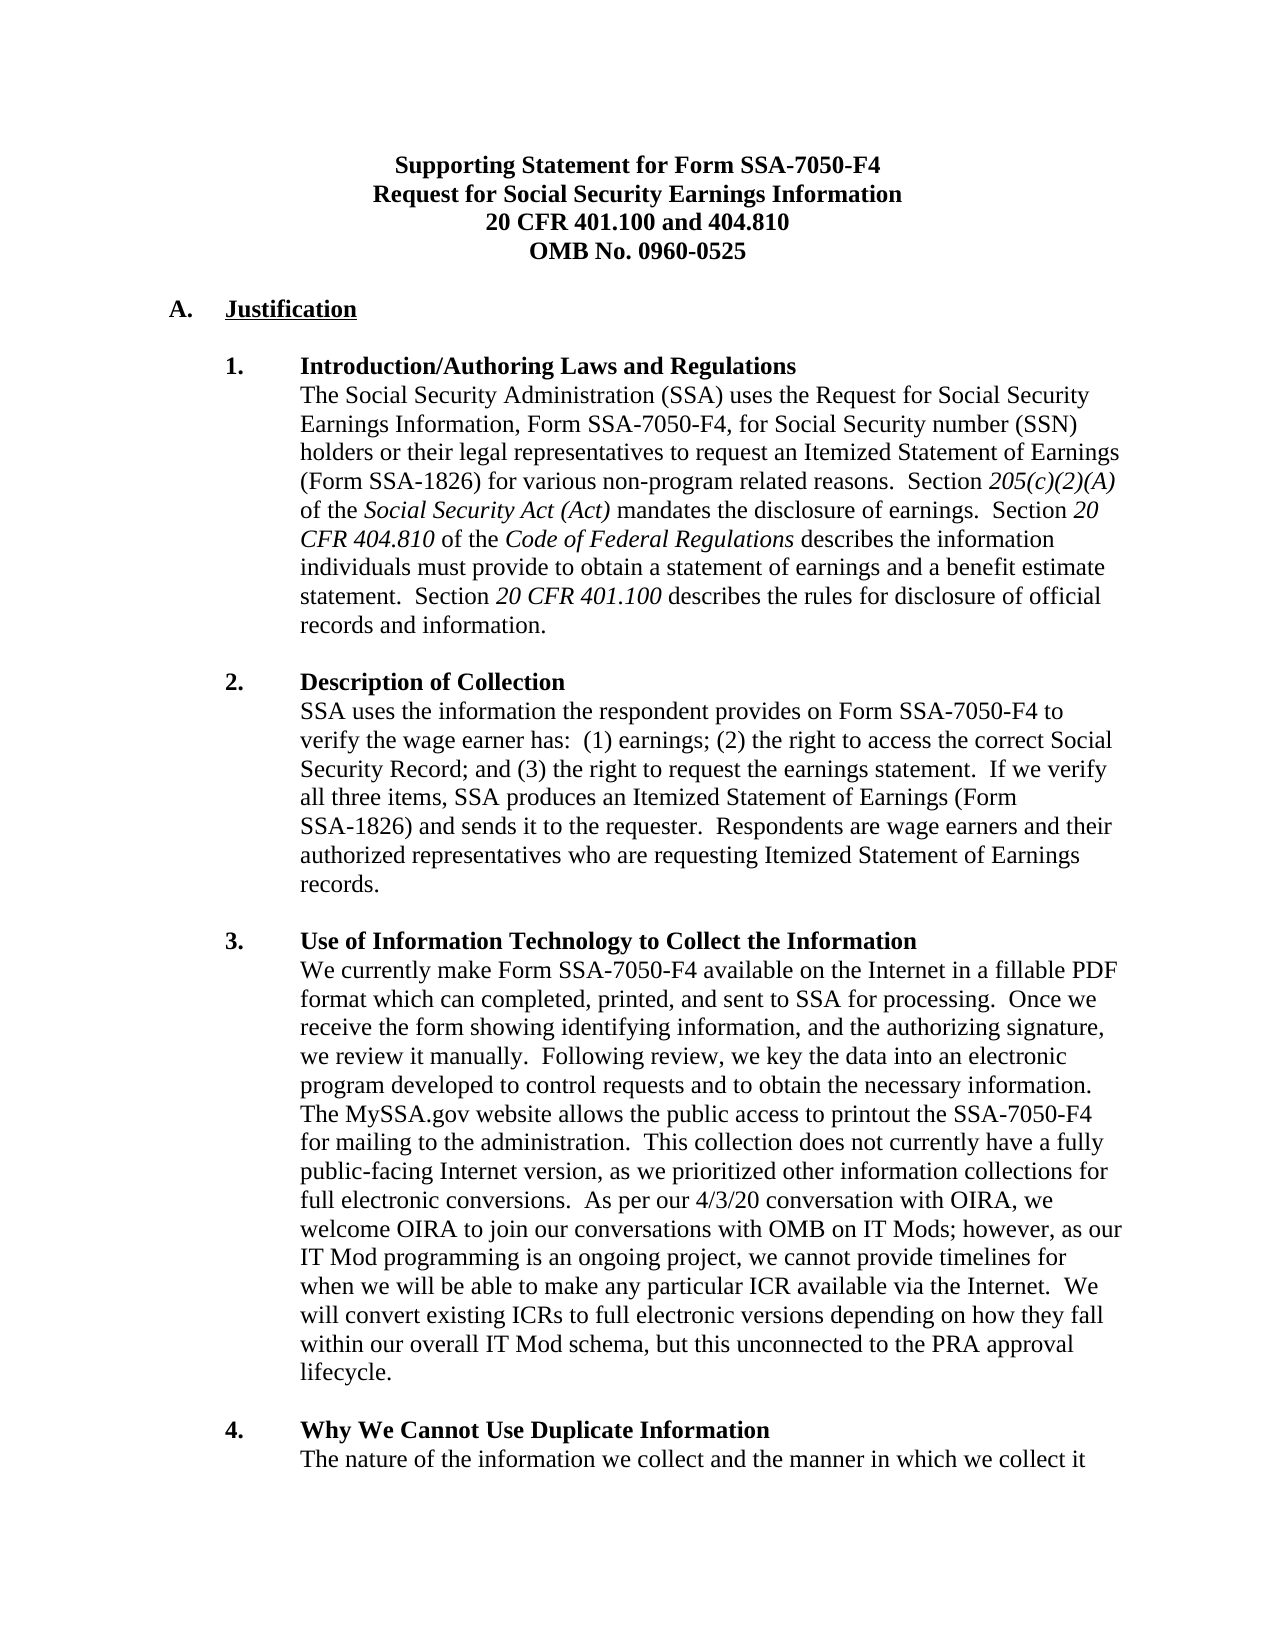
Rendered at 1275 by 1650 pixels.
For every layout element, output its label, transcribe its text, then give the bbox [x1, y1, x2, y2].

text We currently make Form SSA-7050-F4 available on the Internet in a fillable PDF format which can completed, printed, and sent to SSA for processing. Once we receive the form showing identifying information, and the authorizing signature, we review it manually. Following review, we key the data into an electronic program developed to control requests and to obtain the necessary information. The MySSA.gov website allows the public access to printout the SSA-7050-F4 for mailing to the administration. This collection does not currently have a fully public-facing Internet version, as we prioritized other information collections for full electronic conversions. As per our 4/3/20 conversation with OIRA, we welcome OIRA to join our conversations with OMB on IT Mods; however, as our IT Mod programming is an ongoing project, we cannot provide timelines for when we will be able to make any particular ICR available via the Internet. We will convert existing ICRs to full electronic versions depending on how they fall within our overall IT Mod schema, but this unconnected to the PRA approval lifecycle. [300, 955, 1125, 1386]
list Why We Cannot Use Duplicate Information [225, 1415, 1125, 1444]
list Use of Information Technology to Collect the Information [225, 926, 1125, 955]
text The Social Security Administration (SSA) uses the Request for Social Security Earnings Information, Form SSA-7050-F4, for Social Security number (SSN) holders or their legal representatives to request an Itemized Statement of Earnings (Form SSA-1826) for various non-program related reasons. Section 205(c)(2)(A) of the Social Security Act (Act) mandates the disclosure of earnings. Section 20 CFR 404.810 of the Code of Federal Regulations describes the information individuals must provide to obtain a statement of earnings and a benefit estimate statement. Section 20 CFR 401.100 describes the rules for disclosure of official records and information. [300, 380, 1125, 639]
text SSA uses the information the respondent provides on Form SSA-7050-F4 to verify the wage earner has: (1) earnings; (2) the right to access the correct Social Security Record; and (3) the right to request the earnings statement. If we verify all three items, SSA produces an Itemized Statement of Earnings (Form SSA-1826) and sends it to the requester. Respondents are wage earners and their authorized representatives who are requesting Itemized Statement of Earnings records. [300, 696, 1125, 897]
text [300, 1444, 1125, 1472]
text Request for Social Security Earnings Information [150, 179, 1125, 207]
text 20 CFR 401.100 and 404.810 [150, 207, 1125, 236]
list Introduction/Authoring Laws and Regulations [225, 351, 1125, 380]
subtitle OMB No. 0960-0525 [150, 236, 1125, 265]
text Supporting Statement for Form SSA-7050-F4 [150, 150, 1125, 179]
list Justification [169, 294, 1125, 322]
list Description of Collection [225, 667, 1125, 696]
